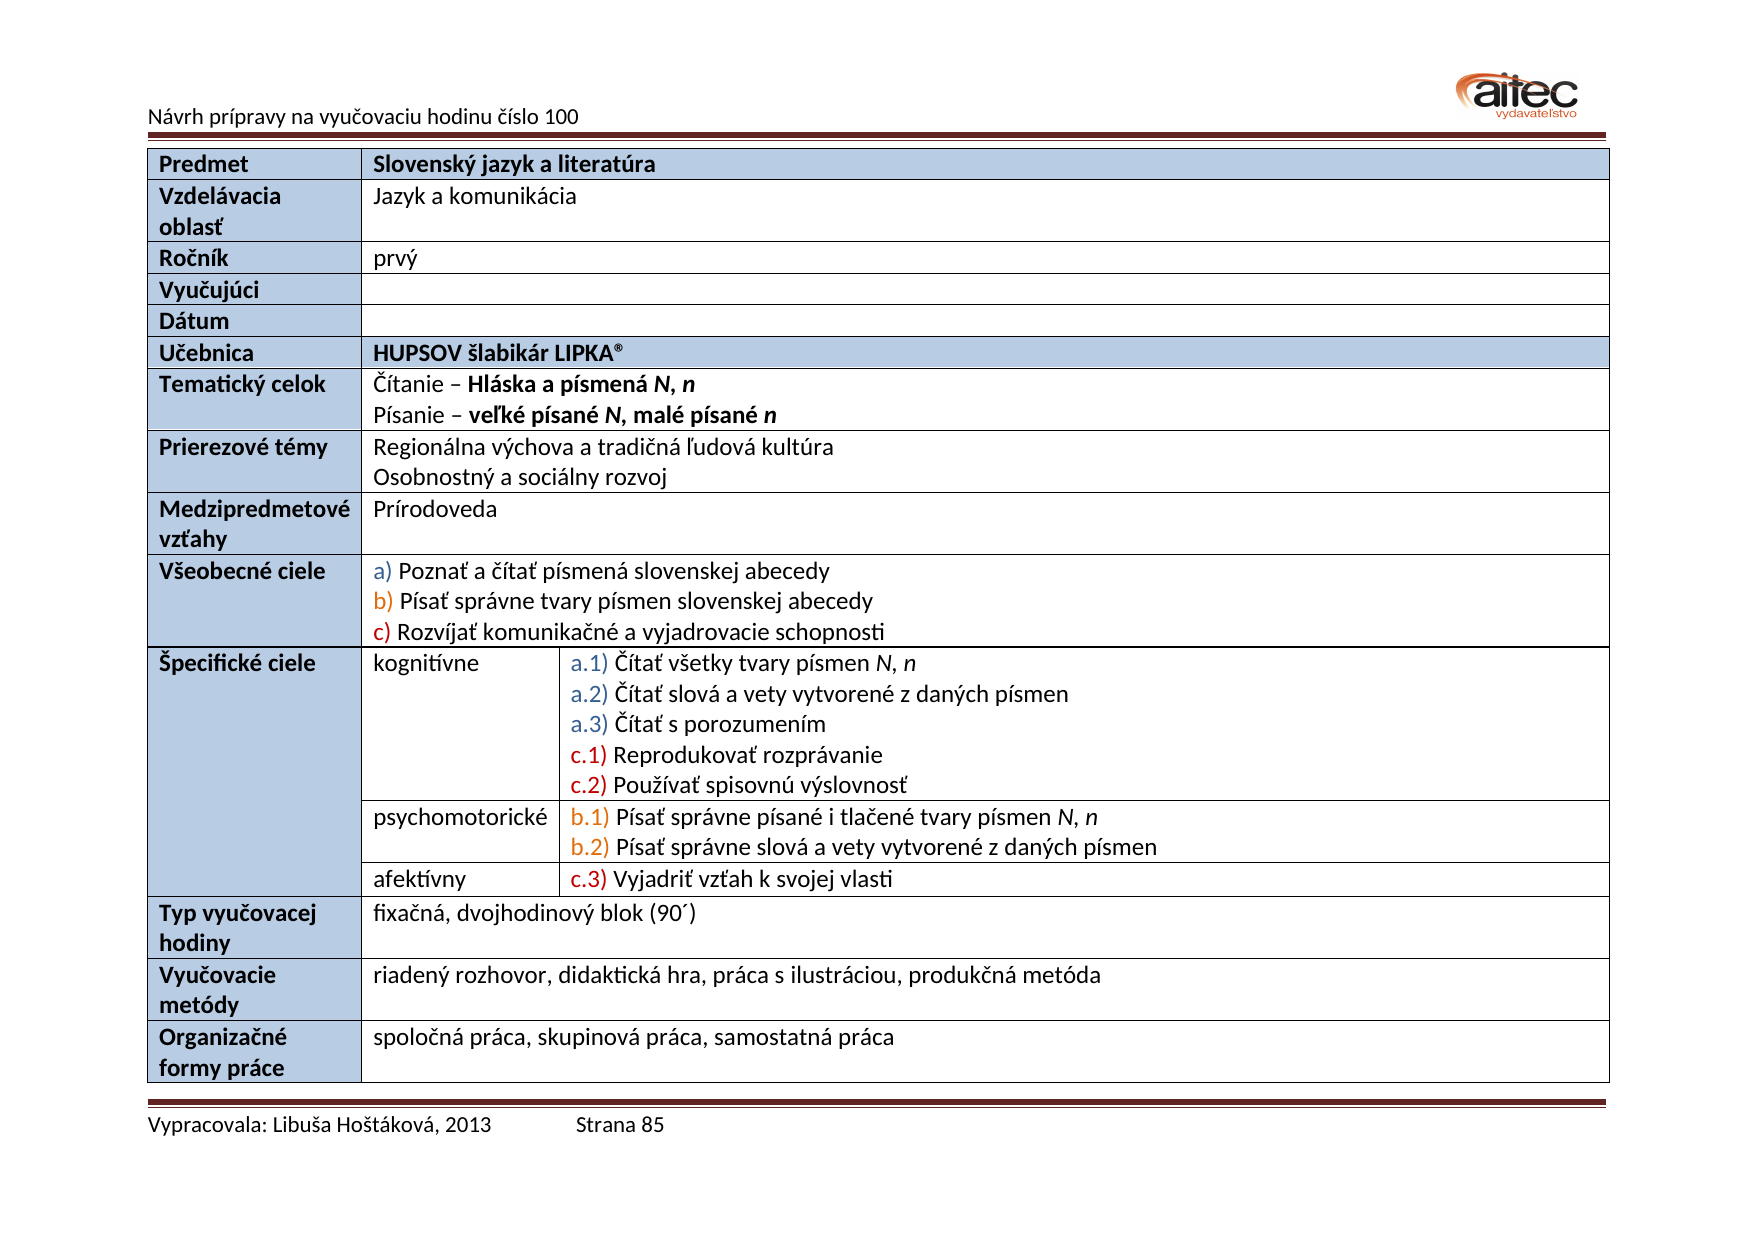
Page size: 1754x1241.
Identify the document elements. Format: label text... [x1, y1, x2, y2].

table_cell kognitívne [362, 648, 559, 800]
table_cell a.1) Čítať všetky tvary písmen N, n a.2) Čítať slová a vety vytvorené z daných písmen a.3) Čítať s porozumením c.1) Reprodukovať rozprávanie c.2) Používať spisovnú výslovnosť [560, 648, 1609, 800]
table_cell Čítanie – Hláska a písmená N, n Písanie – veľké písané N, malé písané n [362, 369, 1609, 429]
table_cell Ročník [148, 242, 361, 273]
table_cell Jazyk a komunikácia [362, 180, 1609, 241]
table_cell riadený rozhovor, didaktická hra, práca s ilustráciou, produkčná metóda [362, 959, 1609, 1020]
table_cell Typ vyučovacej hodiny [148, 897, 361, 958]
table_cell Všeobecné ciele [148, 555, 361, 646]
table_cell HUPSOV šlabikár LIPKA® [362, 337, 1609, 367]
table_cell Vyučovacie metódy [148, 959, 361, 1020]
table_header Slovenský jazyk a literatúra [362, 149, 1609, 179]
table_cell psychomotorické [362, 801, 559, 862]
table_cell Vzdelávacia oblasť [148, 180, 361, 241]
table_cell Medzipredmetové vzťahy [148, 493, 361, 554]
table_cell afektívny [362, 863, 559, 896]
table_cell c.3) Vyjadriť vzťah k svojej vlasti [560, 863, 1609, 896]
table_header Predmet [148, 149, 361, 179]
table_cell Vyučujúci [148, 274, 361, 304]
table_cell Špecifické ciele [148, 648, 361, 896]
picture [1454, 71, 1580, 122]
table_cell a) Poznať a čítať písmená slovenskej abecedy b) Písať správne tvary písmen slovenskej abecedy c) Rozvíjať komunikačné a vyjadrovacie schopnosti [362, 555, 1609, 646]
table_cell Regionálna výchova a tradičná ľudová kultúra Osobnostný a sociálny rozvoj [362, 431, 1609, 492]
table_cell Organizačné formy práce [148, 1021, 361, 1082]
table_cell Dátum [148, 305, 361, 336]
table_cell Prierezové témy [148, 431, 361, 492]
table_cell b.1) Písať správne písané i tlačené tvary písmen N, n b.2) Písať správne slová a vety vytvorené z daných písmen [560, 801, 1609, 862]
table_cell prvý [362, 242, 1609, 273]
table_cell Tematický celok [148, 369, 361, 429]
table_cell [362, 274, 1609, 304]
table_cell Prírodoveda [362, 493, 1609, 554]
table_cell Učebnica [148, 337, 361, 367]
table_cell spoločná práca, skupinová práca, samostatná práca [362, 1021, 1609, 1082]
table_cell [362, 305, 1609, 336]
